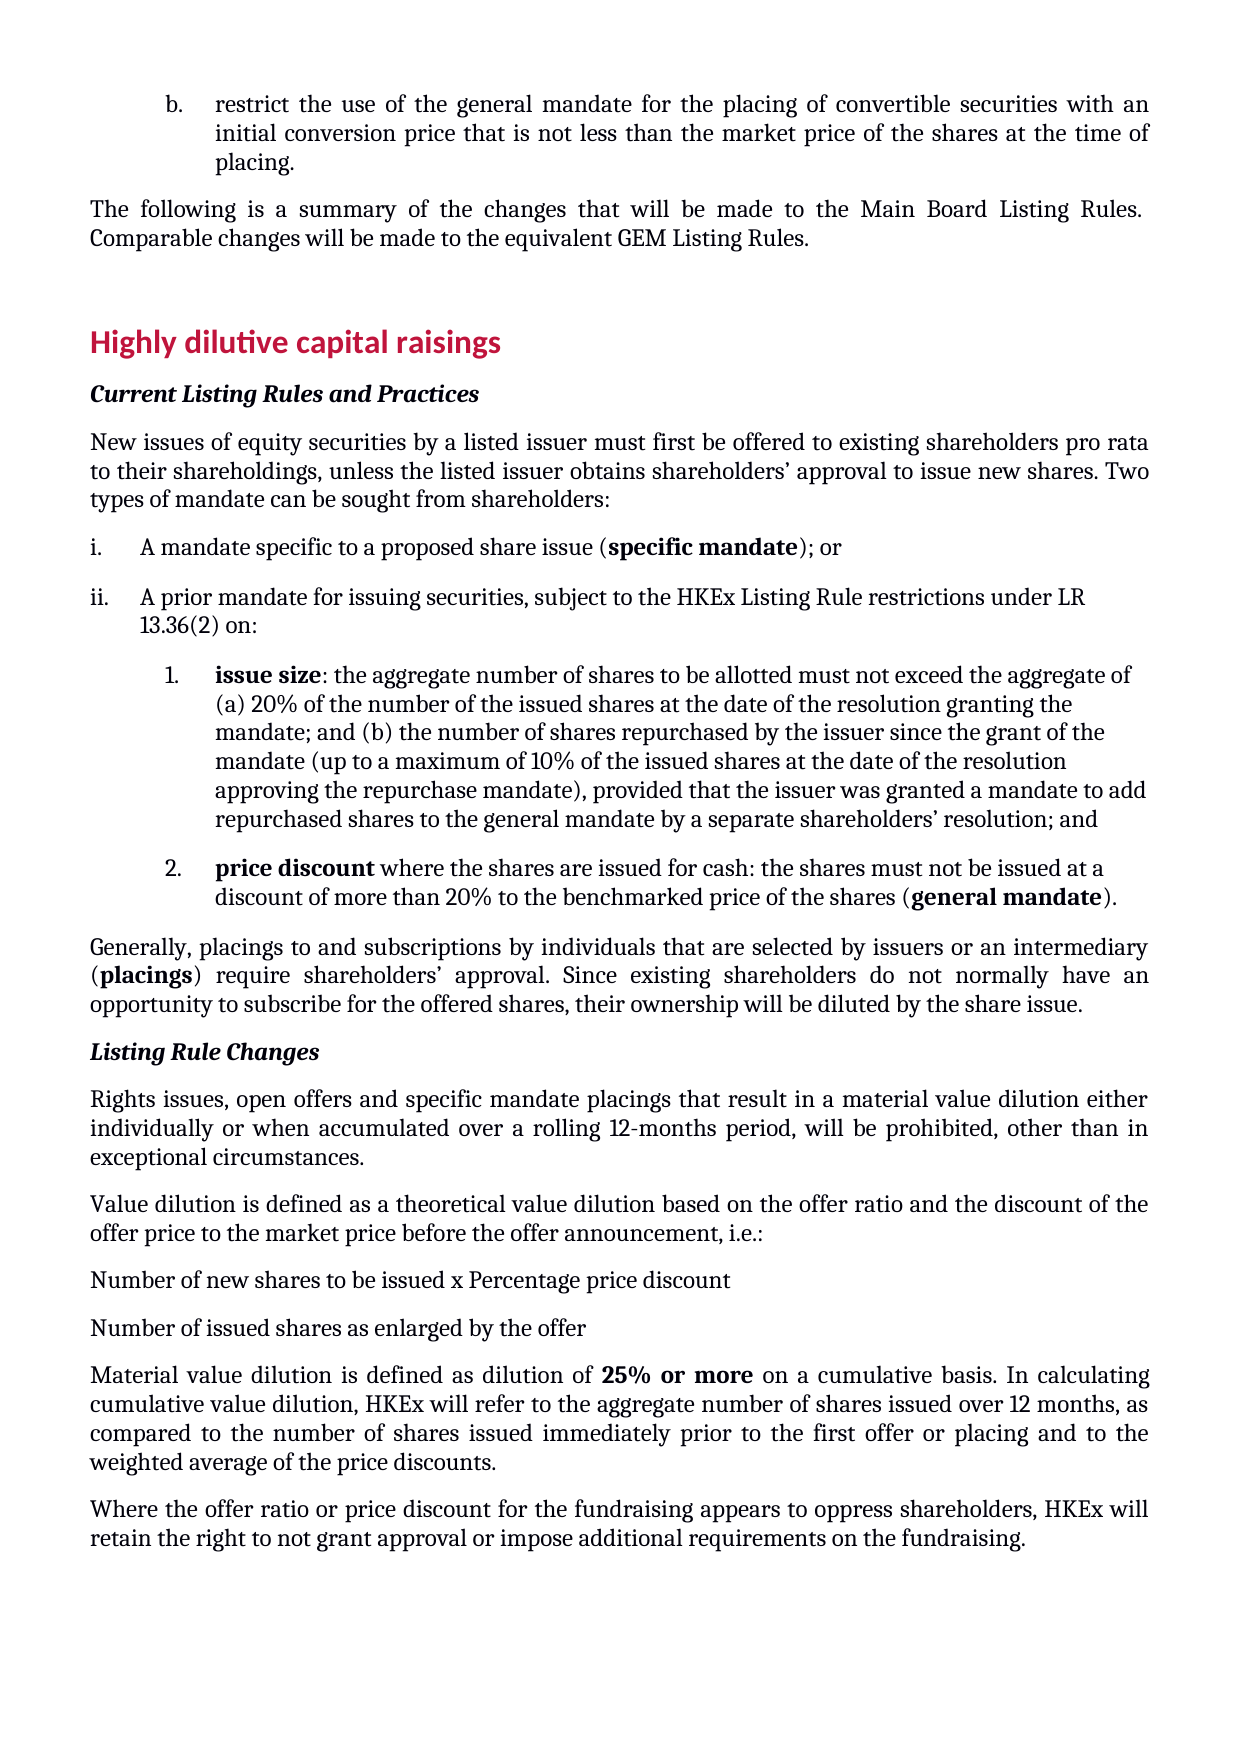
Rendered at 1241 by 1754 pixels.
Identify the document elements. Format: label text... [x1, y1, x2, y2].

text New issues of equity securities by a listed issuer must first be offered to existing shareholders pro rata to their shareholdings, unless the listed issuer obtains shareholders’ approval to issue new shares. Two types of mandate can be sought from shareholders: [90, 428, 1150, 514]
list A prior mandate for issuing securities, subject to the HKEx Listing Rule restrictions under LR 13.36(2) on: [90, 582, 1150, 640]
text Number of issued shares as enlarged by the offer [90, 1314, 1150, 1342]
list A mandate specific to a proposed share issue (specific mandate); or [90, 533, 1150, 562]
text Value dilution is defined as a theoretical value dilution based on the offer ratio and the discount of the offer price to the market price before the offer announcement, i.e.: [90, 1190, 1150, 1247]
text Material value dilution is defined as dilution of 25% or more on a cumulative basis. In calculating cumulative value dilution, HKEx will refer to the aggregate number of shares issued over 12 months, as compared to the number of shares issued immediately prior to the first offer or placing and to the weighted average of the price discounts. [90, 1361, 1150, 1476]
text Rights issues, open offers and specific mandate placings that result in a material value dilution either individually or when accumulated over a rolling 12-months period, will be prohibited, other than in exceptional circumstances. [90, 1085, 1150, 1171]
text Listing Rule Changes [90, 1037, 1150, 1066]
text Current Listing Rules and Practices [90, 380, 1150, 409]
text Generally, placings to and subscriptions by individuals that are selected by issuers or an intermediary (placings) require shareholders’ approval. Since existing shareholders do not normally have an opportunity to subscribe for the offered shares, their ownership will be diluted by the share issue. [90, 932, 1150, 1019]
list price discount where the shares are issued for cash: the shares must not be issued at a discount of more than 20% to the benchmarked price of the shares (general mandate). [165, 854, 1150, 912]
text Where the offer ratio or price discount for the fundraising appears to oppress shareholders, HKEx will retain the right to not grant approval or impose additional requirements on the fundraising. [90, 1495, 1150, 1552]
text The following is a summary of the changes that will be made to the Main Board Listing Rules. Comparable changes will be made to the equivalent GEM Listing Rules. [90, 195, 1150, 252]
text Number of new shares to be issued x Percentage price discount [90, 1266, 1150, 1295]
list restrict the use of the general mandate for the placing of convertible securities with an initial conversion price that is not less than the market price of the shares at the time of placing. [165, 90, 1150, 176]
list issue size: the aggregate number of shares to be allotted must not exceed the aggregate of (a) 20% of the number of the issued shares at the date of the resolution granting the mandate; and (b) the number of shares repurchased by the issuer since the grant of the mandate (up to a maximum of 10% of the issued shares at the date of the resolution approving the repurchase mandate), provided that the issuer was granted a mandate to add repurchased shares to the general mandate by a separate shareholders’ resolution; and [165, 661, 1150, 833]
subtitle Highly dilutive capital raisings [90, 321, 1150, 362]
